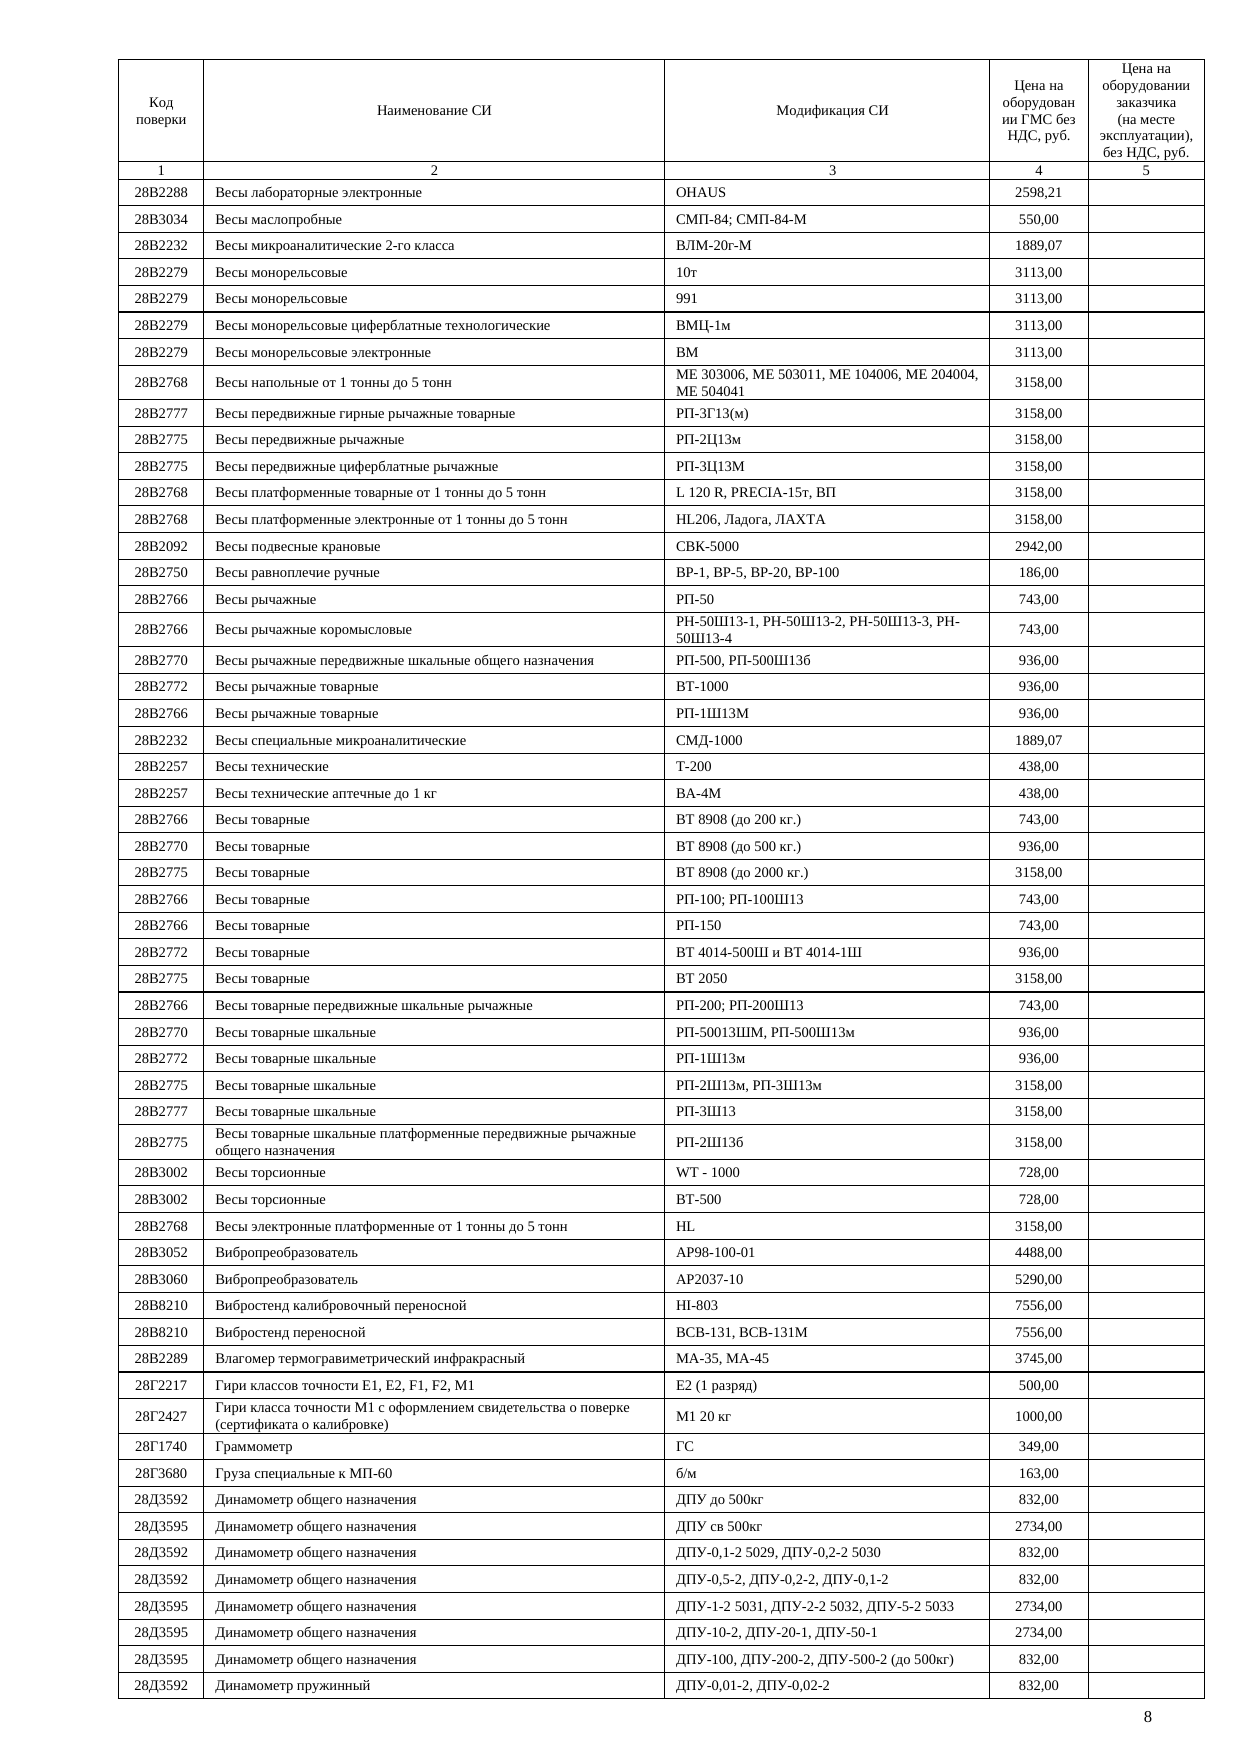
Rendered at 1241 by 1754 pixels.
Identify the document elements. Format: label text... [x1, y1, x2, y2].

table_cell 28В2770 [119, 647, 203, 673]
table_cell [1089, 1125, 1204, 1159]
table_cell 28В2775 [119, 966, 203, 991]
table_cell 28Г2427 [119, 1399, 203, 1432]
table_cell Весы торсионные [204, 1160, 664, 1185]
table_cell РП-50 [665, 586, 989, 612]
table_cell 28В2768 [119, 1213, 203, 1238]
table_cell 28В2257 [119, 780, 203, 806]
table_cell HL [665, 1213, 989, 1238]
table_cell [1089, 586, 1204, 612]
table_cell Весы рычажные товарные [204, 700, 664, 726]
table_cell 743,00 [990, 886, 1088, 912]
table_cell 28Д3592 [119, 1487, 203, 1512]
table_cell [1089, 560, 1204, 585]
table_cell РП-150 [665, 913, 989, 938]
table_cell [1089, 860, 1204, 885]
table_cell 28В2279 [119, 286, 203, 311]
table_cell 28В2279 [119, 313, 203, 338]
table_cell ДПУ-0,1-2 5029, ДПУ-0,2-2 5030 [665, 1540, 989, 1565]
table_cell 5290,00 [990, 1266, 1088, 1292]
table_cell Динамометр пружинный [204, 1673, 664, 1698]
table_cell ДПУ-1-2 5031, ДПУ-2-2 5032, ДПУ-5-2 5033 [665, 1593, 989, 1618]
table_cell [1089, 366, 1204, 399]
table_cell Весы товарные шкальные [204, 1019, 664, 1044]
table_cell 3158,00 [990, 966, 1088, 991]
table_cell 3158,00 [990, 480, 1088, 505]
table_cell 28В2768 [119, 506, 203, 532]
table_cell Т-200 [665, 754, 989, 779]
table_cell [1089, 453, 1204, 479]
table_cell 28В3060 [119, 1266, 203, 1292]
table_cell 28В2772 [119, 1046, 203, 1071]
table_cell 28В2775 [119, 453, 203, 479]
table_cell Весы платформенные товарные от 1 тонны до 5 тонн [204, 480, 664, 505]
table_cell Весы передвижные гирные рычажные товарные [204, 400, 664, 426]
table_cell 1000,00 [990, 1399, 1088, 1432]
table_cell [1089, 1487, 1204, 1512]
table_cell 28В2766 [119, 913, 203, 938]
table_cell 3158,00 [990, 506, 1088, 532]
table_cell [1089, 1213, 1204, 1238]
table_cell Вибропреобразователь [204, 1266, 664, 1292]
table_cell Весы монорельсовые [204, 286, 664, 311]
table_cell 832,00 [990, 1487, 1088, 1512]
table_cell Динамометр общего назначения [204, 1566, 664, 1592]
table_cell Гири класса точности М1 с оформлением свидетельства о поверке (сертификата о калибровке) [204, 1399, 664, 1432]
table_cell Весы монорельсовые [204, 259, 664, 285]
table_cell МА-35, МА-45 [665, 1346, 989, 1371]
table_cell 936,00 [990, 939, 1088, 965]
table_cell 936,00 [990, 647, 1088, 673]
table_cell РП-2Ш13б [665, 1125, 989, 1159]
table_cell Весы рычажные передвижные шкальные общего назначения [204, 647, 664, 673]
table_cell 3158,00 [990, 1125, 1088, 1159]
table_cell [1089, 993, 1204, 1018]
table_cell [1089, 1099, 1204, 1124]
table_cell [1089, 1373, 1204, 1398]
table_cell Весы товарные [204, 939, 664, 965]
table_cell 28В3002 [119, 1160, 203, 1185]
table_cell 5 [1089, 162, 1204, 178]
table_cell РН-50Ш13-1, РН-50Ш13-2, РН-50Ш13-3, РН-50Ш13-4 [665, 613, 989, 646]
table_cell Граммометр [204, 1434, 664, 1459]
table_cell 28В8210 [119, 1319, 203, 1345]
table_cell Весы технические [204, 754, 664, 779]
table_cell 28В2775 [119, 427, 203, 452]
table_cell Весы специальные микроаналитические [204, 727, 664, 752]
table_cell ВТ 8908 (до 2000 кг.) [665, 860, 989, 885]
table_cell 1 [119, 162, 203, 178]
table_cell 28В2768 [119, 480, 203, 505]
table_cell РП-1Ш13м [665, 1046, 989, 1071]
table_cell СМД-1000 [665, 727, 989, 752]
table_cell 438,00 [990, 754, 1088, 779]
table_header Цена на оборудовании ГМС без НДС, руб. [990, 60, 1088, 161]
table_cell Динамометр общего назначения [204, 1646, 664, 1672]
table_cell [1089, 1072, 1204, 1098]
table_cell Гири классов точности E1, E2, F1, F2, M1 [204, 1373, 664, 1398]
table_cell Весы рычажные [204, 586, 664, 612]
table_cell Динамометр общего назначения [204, 1513, 664, 1539]
table_cell Весы рычажные коромысловые [204, 613, 664, 646]
table_cell [1089, 939, 1204, 965]
table_cell Весы товарные [204, 966, 664, 991]
table_cell 3113,00 [990, 313, 1088, 338]
table_cell 28В2766 [119, 586, 203, 612]
table_cell 28В2772 [119, 939, 203, 965]
table_cell 28В2775 [119, 1125, 203, 1159]
table_cell 2734,00 [990, 1593, 1088, 1618]
table_cell Весы электронные платформенные от 1 тонны до 5 тонн [204, 1213, 664, 1238]
table_cell 936,00 [990, 700, 1088, 726]
table_cell [1089, 339, 1204, 364]
table_cell [1089, 427, 1204, 452]
table_cell [1089, 727, 1204, 752]
table_cell 743,00 [990, 913, 1088, 938]
table_cell ГС [665, 1434, 989, 1459]
table_cell 550,00 [990, 206, 1088, 232]
table_cell 28В2777 [119, 400, 203, 426]
table_cell 28В2768 [119, 366, 203, 399]
table_cell 28В2232 [119, 233, 203, 258]
table_cell РП-500, РП-500Ш13б [665, 647, 989, 673]
table_cell ДПУ-100, ДПУ-200-2, ДПУ-500-2 (до 500кг) [665, 1646, 989, 1672]
table_cell Весы маслопробные [204, 206, 664, 232]
table_cell 28В2766 [119, 807, 203, 832]
table_cell [1089, 1346, 1204, 1371]
table_cell 10т [665, 259, 989, 285]
table_cell Влагомер термогравиметрический инфракрасный [204, 1346, 664, 1371]
table_cell [1089, 400, 1204, 426]
table_cell Весы товарные передвижные шкальные рычажные [204, 993, 664, 1018]
table_cell [1089, 506, 1204, 532]
table_cell 28В2777 [119, 1099, 203, 1124]
table_cell ВЛМ-20г-М [665, 233, 989, 258]
table_cell Е2 (1 разряд) [665, 1373, 989, 1398]
table_cell 832,00 [990, 1540, 1088, 1565]
table_cell РП-100; РП-100Ш13 [665, 886, 989, 912]
table_cell ВМ [665, 339, 989, 364]
table_cell 3113,00 [990, 339, 1088, 364]
table_cell 500,00 [990, 1373, 1088, 1398]
table_header Наименование СИ [204, 60, 664, 161]
table_cell 28В2288 [119, 180, 203, 205]
table_cell [1089, 1434, 1204, 1459]
table_cell РП-3Г13(м) [665, 400, 989, 426]
table_header Код поверки [119, 60, 203, 161]
table_cell 3158,00 [990, 860, 1088, 885]
table_cell 936,00 [990, 674, 1088, 699]
table_cell 936,00 [990, 833, 1088, 859]
table_cell 7556,00 [990, 1319, 1088, 1345]
table_cell ДПУ-0,01-2, ДПУ-0,02-2 [665, 1673, 989, 1698]
table_cell 2 [204, 162, 664, 178]
table_cell 4488,00 [990, 1240, 1088, 1265]
table_cell 743,00 [990, 993, 1088, 1018]
table_cell Весы товарные [204, 913, 664, 938]
table_cell [1089, 886, 1204, 912]
table_cell 28В2770 [119, 1019, 203, 1044]
table_cell [1089, 1240, 1204, 1265]
table_cell [1089, 913, 1204, 938]
table_cell СВК-5000 [665, 533, 989, 558]
table_cell Весы напольные от 1 тонны до 5 тонн [204, 366, 664, 399]
table_cell Весы товарные шкальные платформенные передвижные рычажные общего назначения [204, 1125, 664, 1159]
table_cell 28Д3595 [119, 1593, 203, 1618]
table_cell 2598,21 [990, 180, 1088, 205]
table_cell [1089, 1460, 1204, 1486]
table_cell [1089, 259, 1204, 285]
table_cell АР98-100-01 [665, 1240, 989, 1265]
table_cell [1089, 533, 1204, 558]
table_cell РП-3Ц13М [665, 453, 989, 479]
table_cell ВТ-1000 [665, 674, 989, 699]
table_cell [1089, 1046, 1204, 1071]
table_cell [1089, 780, 1204, 806]
table_cell [1089, 1293, 1204, 1318]
table_cell СМП-84; СМП-84-М [665, 206, 989, 232]
table_cell 743,00 [990, 807, 1088, 832]
table_cell Весы платформенные электронные от 1 тонны до 5 тонн [204, 506, 664, 532]
table_cell 28В2289 [119, 1346, 203, 1371]
table_cell 2942,00 [990, 533, 1088, 558]
table_cell [1089, 674, 1204, 699]
table_cell ВА-4М [665, 780, 989, 806]
table_cell 3158,00 [990, 1213, 1088, 1238]
table_cell 28В2257 [119, 754, 203, 779]
table_cell ДПУ-10-2, ДПУ-20-1, ДПУ-50-1 [665, 1620, 989, 1645]
table_cell 832,00 [990, 1566, 1088, 1592]
table_cell 28Д3595 [119, 1646, 203, 1672]
table_cell 28В2775 [119, 860, 203, 885]
table_cell ВМЦ-1м [665, 313, 989, 338]
table_cell 28В2772 [119, 674, 203, 699]
table_cell ВТ 4014-500Ш и ВТ 4014-1Ш [665, 939, 989, 965]
table_cell HL206, Ладога, ЛАХТА [665, 506, 989, 532]
table_cell Весы товарные [204, 807, 664, 832]
table_cell 28В2770 [119, 833, 203, 859]
table_cell Весы товарные [204, 886, 664, 912]
table_cell Весы передвижные рычажные [204, 427, 664, 452]
table_cell РП-200; РП-200Ш13 [665, 993, 989, 1018]
table_cell 28В2775 [119, 1072, 203, 1098]
table_cell 28В3034 [119, 206, 203, 232]
table_cell Весы монорельсовые циферблатные технологические [204, 313, 664, 338]
table_cell [1089, 1673, 1204, 1698]
table_cell [1089, 286, 1204, 311]
table_cell РП-2Ц13м [665, 427, 989, 452]
table_cell 28В8210 [119, 1293, 203, 1318]
table_header Цена на оборудовании заказчика (на месте эксплуатации), без НДС, руб. [1089, 60, 1204, 161]
table_cell Весы микроаналитические 2-го класса [204, 233, 664, 258]
table_cell 3745,00 [990, 1346, 1088, 1371]
table_cell ВСВ-131, ВСВ-131М [665, 1319, 989, 1345]
table_cell 349,00 [990, 1434, 1088, 1459]
table_cell Весы товарные шкальные [204, 1046, 664, 1071]
table_cell [1089, 754, 1204, 779]
table_cell АР2037-10 [665, 1266, 989, 1292]
table_cell Весы товарные [204, 860, 664, 885]
table_cell М1 20 кг [665, 1399, 989, 1432]
table_cell 2734,00 [990, 1620, 1088, 1645]
table_cell 28Д3592 [119, 1540, 203, 1565]
table_cell Весы рычажные товарные [204, 674, 664, 699]
table_cell 3158,00 [990, 1099, 1088, 1124]
table_cell ДПУ до 500кг [665, 1487, 989, 1512]
table_cell Весы технические аптечные до 1 кг [204, 780, 664, 806]
table_cell [1089, 1160, 1204, 1185]
table_cell [1089, 480, 1204, 505]
table_cell L 120 R, PRECIA-15т, ВП [665, 480, 989, 505]
table_cell [1089, 833, 1204, 859]
table_cell 28Г3680 [119, 1460, 203, 1486]
table_cell 743,00 [990, 586, 1088, 612]
table_cell ВТ 8908 (до 200 кг.) [665, 807, 989, 832]
table_cell [1089, 1540, 1204, 1565]
table_cell ВТ 2050 [665, 966, 989, 991]
table_cell Весы лабораторные электронные [204, 180, 664, 205]
table_cell 1889,07 [990, 233, 1088, 258]
table_cell РП-2Ш13м, РП-3Ш13м [665, 1072, 989, 1098]
table_cell [1089, 647, 1204, 673]
table_cell 3113,00 [990, 286, 1088, 311]
table_cell ДПУ-0,5-2, ДПУ-0,2-2, ДПУ-0,1-2 [665, 1566, 989, 1592]
table_cell Динамометр общего назначения [204, 1487, 664, 1512]
table_cell Динамометр общего назначения [204, 1540, 664, 1565]
table_cell HI-803 [665, 1293, 989, 1318]
table_cell 936,00 [990, 1046, 1088, 1071]
table_cell ВР-1, ВР-5, ВР-20, ВР-100 [665, 560, 989, 585]
table_cell Весы товарные шкальные [204, 1072, 664, 1098]
table_cell 28Г1740 [119, 1434, 203, 1459]
table_cell 3158,00 [990, 366, 1088, 399]
table_cell 28Д3592 [119, 1566, 203, 1592]
table_cell Весы торсионные [204, 1186, 664, 1212]
table_cell РП-1Ш13М [665, 700, 989, 726]
table_cell 3158,00 [990, 400, 1088, 426]
table_cell 28В2279 [119, 339, 203, 364]
table_cell 28В2766 [119, 700, 203, 726]
table_cell 743,00 [990, 613, 1088, 646]
table_cell Весы монорельсовые электронные [204, 339, 664, 364]
table_cell 28В3002 [119, 1186, 203, 1212]
table_cell Весы подвесные крановые [204, 533, 664, 558]
table_cell Весы товарные [204, 833, 664, 859]
table_cell 28В2766 [119, 886, 203, 912]
table_cell OHAUS [665, 180, 989, 205]
table_cell РП-50013ШМ, РП-500Ш13м [665, 1019, 989, 1044]
table_cell 3 [665, 162, 989, 178]
table_cell 3158,00 [990, 453, 1088, 479]
table_cell Весы равноплечие ручные [204, 560, 664, 585]
table_cell 728,00 [990, 1186, 1088, 1212]
table_cell 28В2766 [119, 613, 203, 646]
table_cell 28В2092 [119, 533, 203, 558]
table_cell 936,00 [990, 1019, 1088, 1044]
table_header Модификация СИ [665, 60, 989, 161]
table_cell [1089, 1266, 1204, 1292]
table_cell Динамометр общего назначения [204, 1620, 664, 1645]
table_cell [1089, 206, 1204, 232]
table_cell [1089, 1566, 1204, 1592]
table_cell 163,00 [990, 1460, 1088, 1486]
table_cell Вибростенд калибровочный переносной [204, 1293, 664, 1318]
table_cell 28В2279 [119, 259, 203, 285]
table_cell 438,00 [990, 780, 1088, 806]
table_cell [1089, 233, 1204, 258]
table_cell [1089, 1186, 1204, 1212]
table_cell [1089, 966, 1204, 991]
table_cell 832,00 [990, 1646, 1088, 1672]
table_cell 28Г2217 [119, 1373, 203, 1398]
table_cell 186,00 [990, 560, 1088, 585]
table_cell WT - 1000 [665, 1160, 989, 1185]
table_cell [1089, 1593, 1204, 1618]
table_cell б/м [665, 1460, 989, 1486]
table_cell ME 303006, ME 503011, ME 104006, ME 204004, ME 504041 [665, 366, 989, 399]
table_cell Весы передвижные циферблатные рычажные [204, 453, 664, 479]
table_cell [1089, 180, 1204, 205]
table_cell 728,00 [990, 1160, 1088, 1185]
table_cell [1089, 313, 1204, 338]
table_cell Вибропреобразователь [204, 1240, 664, 1265]
table_cell 991 [665, 286, 989, 311]
table_cell 28Д3595 [119, 1513, 203, 1539]
table_cell [1089, 1019, 1204, 1044]
table_cell 3158,00 [990, 1072, 1088, 1098]
table_cell ВТ 8908 (до 500 кг.) [665, 833, 989, 859]
table_cell Весы товарные шкальные [204, 1099, 664, 1124]
table_cell Динамометр общего назначения [204, 1593, 664, 1618]
table_cell 4 [990, 162, 1088, 178]
table_cell 28В3052 [119, 1240, 203, 1265]
table_cell [1089, 807, 1204, 832]
table_cell 1889,07 [990, 727, 1088, 752]
table_cell [1089, 613, 1204, 646]
table_cell [1089, 1513, 1204, 1539]
table_cell Груза специальные к МП-60 [204, 1460, 664, 1486]
table_cell 28В2766 [119, 993, 203, 1018]
table_cell 28В2750 [119, 560, 203, 585]
table_cell Вибростенд переносной [204, 1319, 664, 1345]
table_cell [1089, 1646, 1204, 1672]
table_cell ВТ-500 [665, 1186, 989, 1212]
table_cell [1089, 1620, 1204, 1645]
table_cell 3113,00 [990, 259, 1088, 285]
table_cell 7556,00 [990, 1293, 1088, 1318]
table_cell [1089, 1319, 1204, 1345]
table_cell 832,00 [990, 1673, 1088, 1698]
table_cell РП-3Ш13 [665, 1099, 989, 1124]
table_cell 28В2232 [119, 727, 203, 752]
table_cell 28Д3595 [119, 1620, 203, 1645]
table_cell [1089, 1399, 1204, 1432]
table_cell ДПУ св 500кг [665, 1513, 989, 1539]
table_cell 3158,00 [990, 427, 1088, 452]
table_cell 28Д3592 [119, 1673, 203, 1698]
table_cell [1089, 700, 1204, 726]
table_cell 2734,00 [990, 1513, 1088, 1539]
